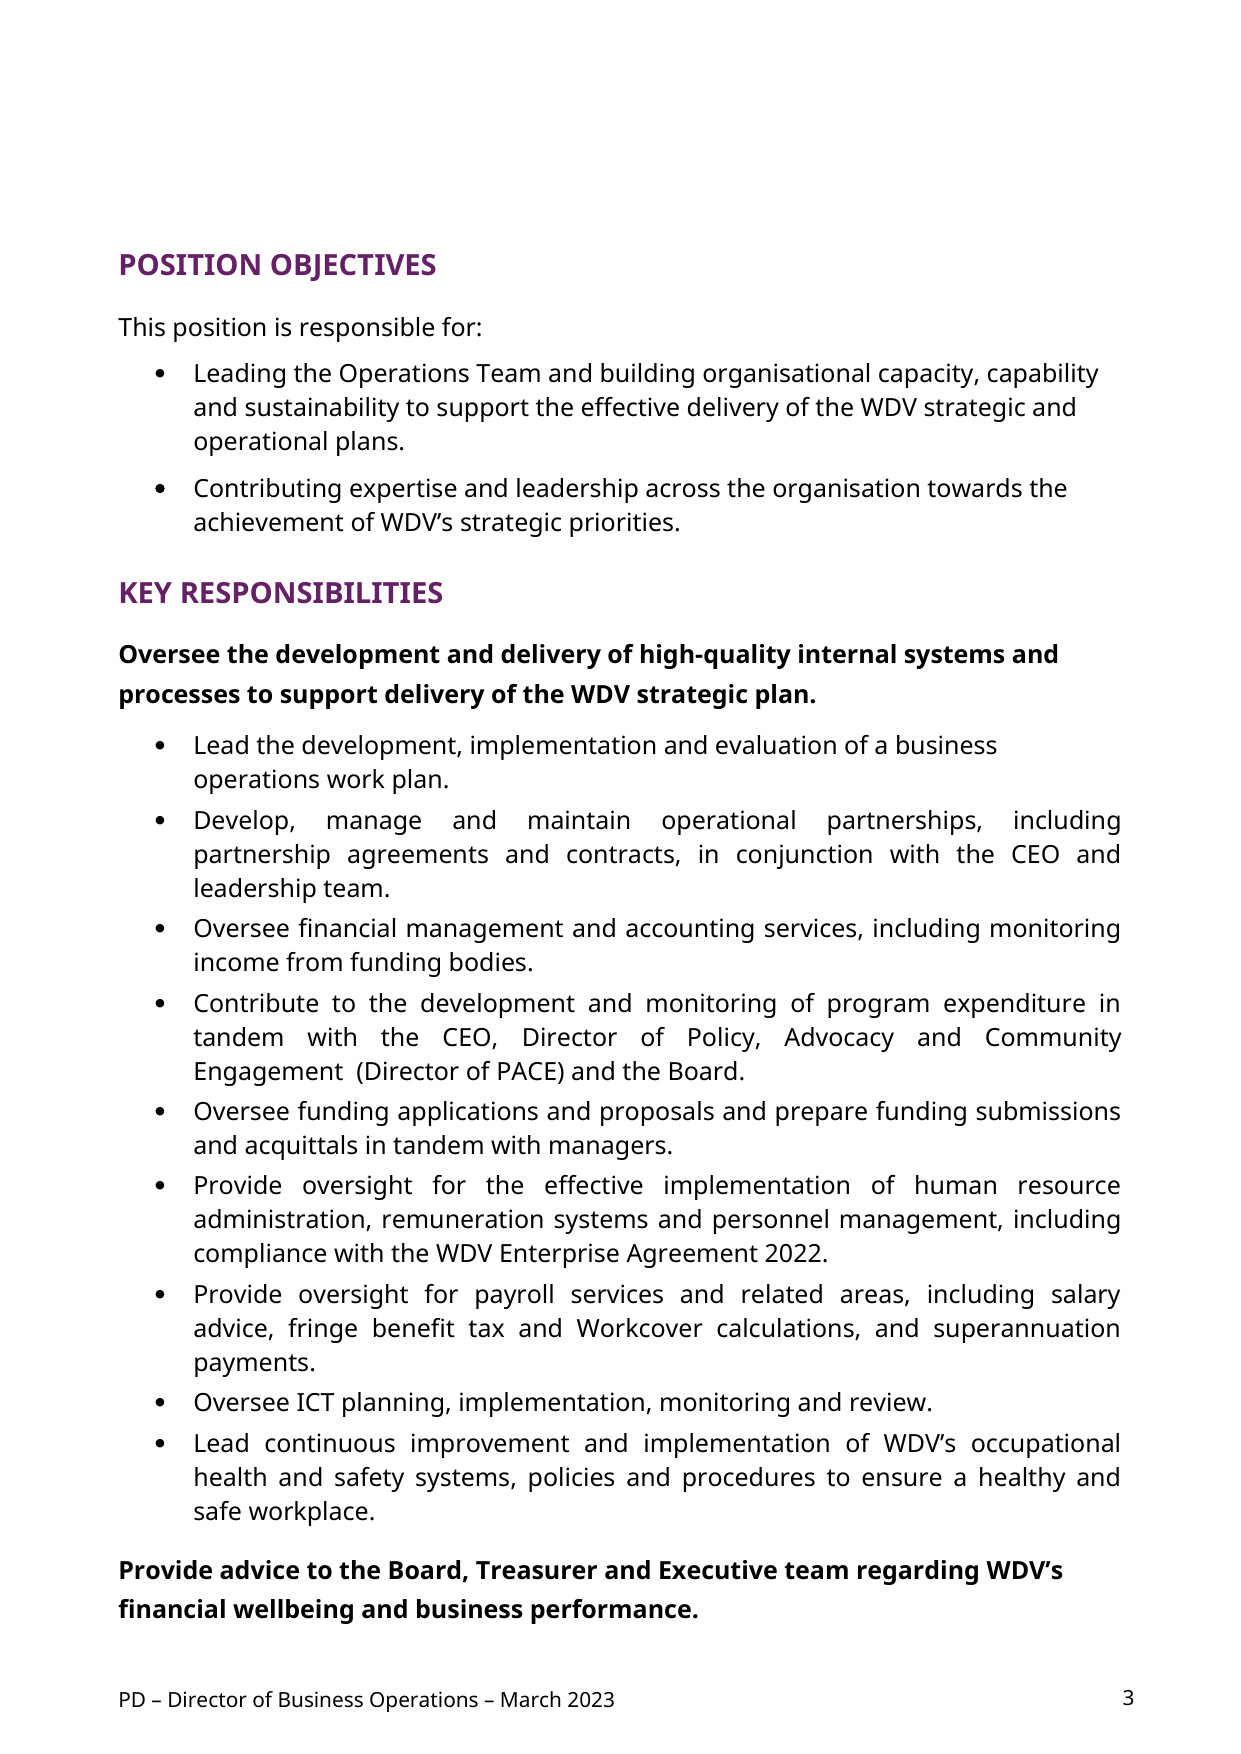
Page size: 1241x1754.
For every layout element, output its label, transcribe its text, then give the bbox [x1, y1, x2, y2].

list Leading the Operations Team and building organisational capacity, capability and sustainability to support the effective delivery of the WDV strategic and operational plans. [156, 356, 1122, 458]
list Oversee ICT planning, implementation, monitoring and review. [156, 1385, 1122, 1419]
list Provide oversight for payroll services and related areas, including salary advice, fringe benefit tax and Workcover calculations, and superannuation payments. [156, 1276, 1122, 1379]
list Lead the development, implementation and evaluation of a business operations work plan. [156, 728, 1122, 796]
text Oversee the development and delivery of high-quality internal systems and processes to support delivery of the WDV strategic plan. [118, 637, 1122, 710]
subtitle KEY RESPONSIBILITIES [118, 572, 1122, 612]
list Lead continuous improvement and implementation of WDV’s occupational health and safety systems, policies and procedures to ensure a healthy and safe workplace. [156, 1425, 1122, 1527]
list Provide oversight for the effective implementation of human resource administration, remuneration systems and personnel management, including compliance with the WDV Enterprise Agreement 2022. [156, 1168, 1122, 1270]
list Contributing expertise and leadership across the organisation towards the achievement of WDV’s strategic priorities. [156, 470, 1122, 538]
subtitle POSITION OBJECTIVES [118, 244, 1122, 283]
list Develop, manage and maintain operational partnerships, including partnership agreements and contracts, in conjunction with the CEO and leadership team. [156, 802, 1122, 904]
list Contribute to the development and monitoring of program expenditure in tandem with the CEO, Director of Policy, Advocacy and Community Engagement (Director of PACE) and the Board. [156, 985, 1122, 1087]
list Oversee financial management and accounting services, including monitoring income from funding bodies. [156, 911, 1122, 979]
text Provide advice to the Board, Treasurer and Executive team regarding WDV’s financial wellbeing and business performance. [118, 1552, 1122, 1626]
list Oversee funding applications and proposals and prepare funding submissions and acquittals in tandem with managers. [156, 1094, 1122, 1162]
text This position is responsible for: [118, 309, 1122, 343]
